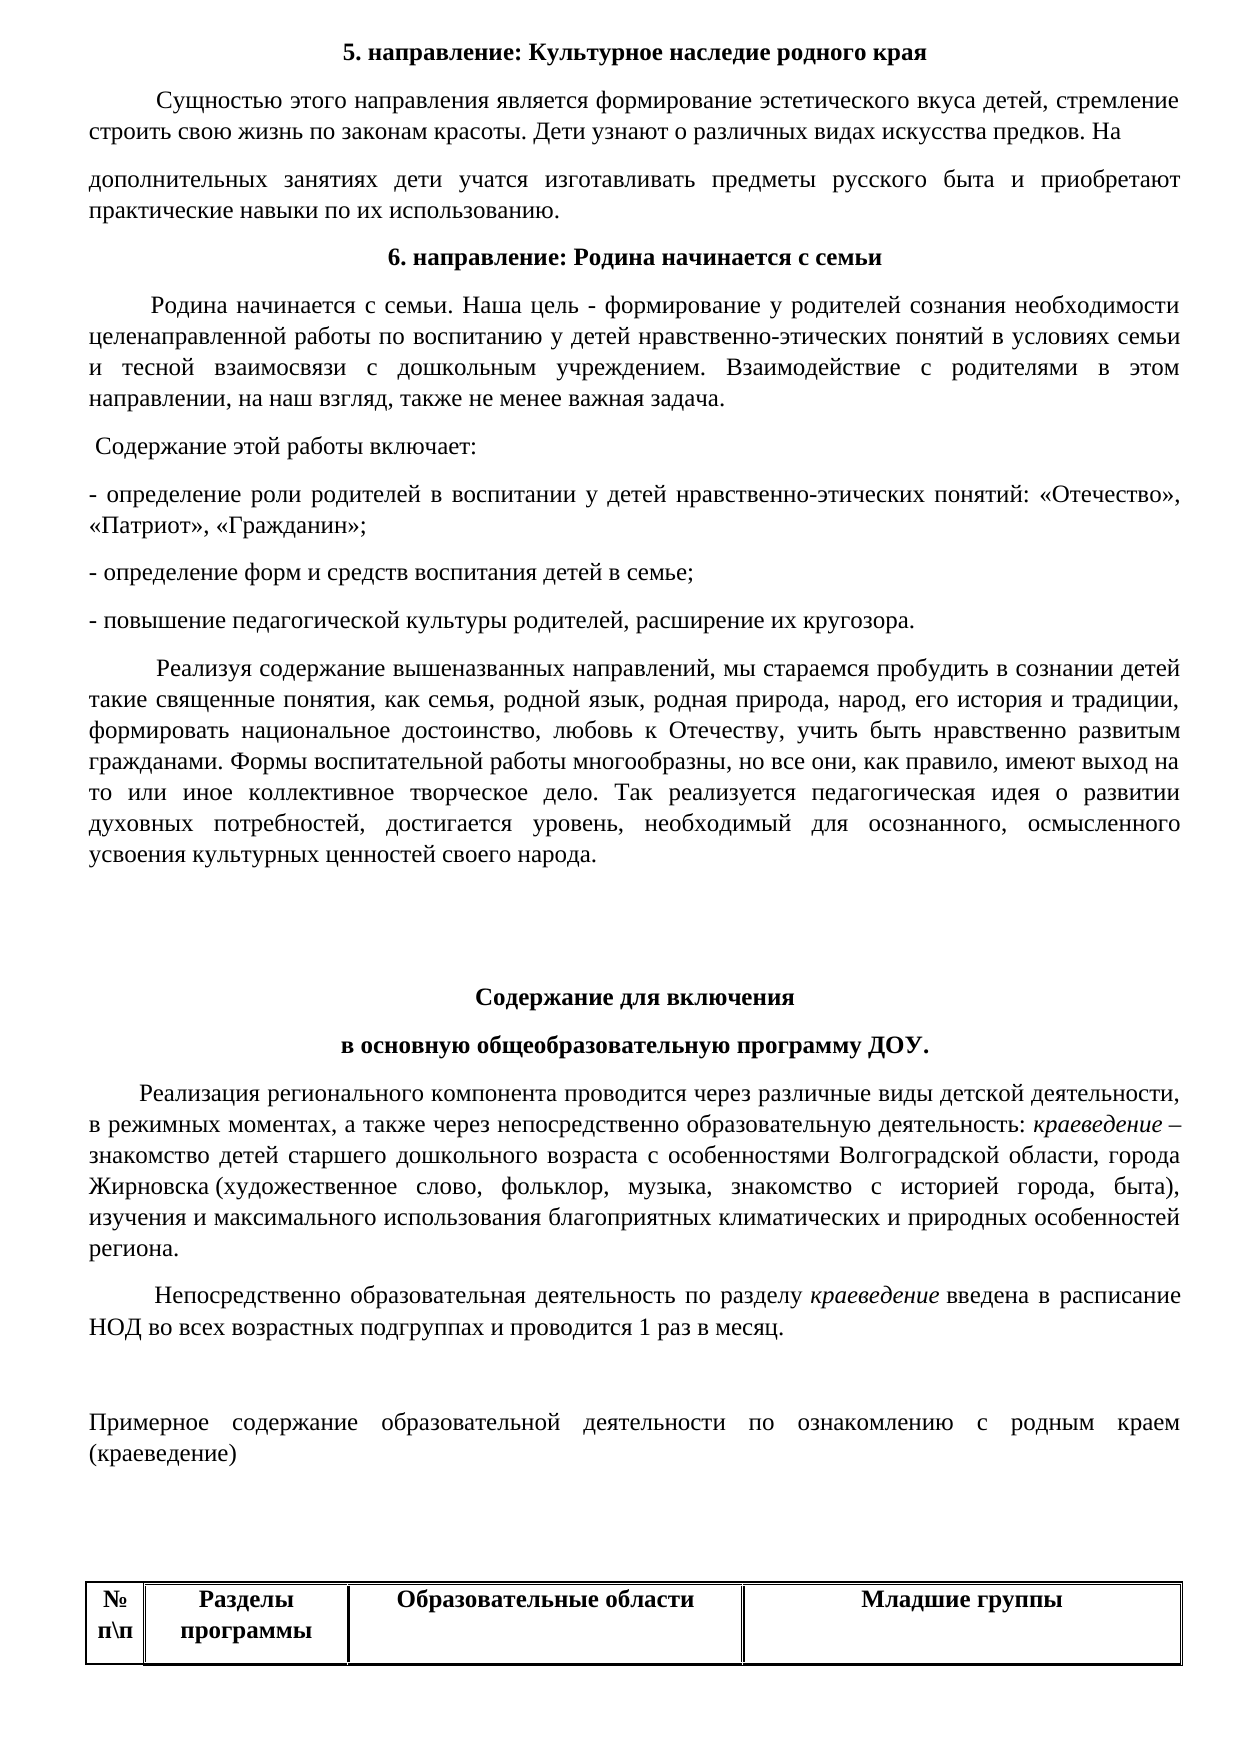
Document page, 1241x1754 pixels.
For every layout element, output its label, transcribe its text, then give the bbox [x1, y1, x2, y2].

text - повышение педагогической культуры родителей, расширение их кругозора. [89, 605, 1181, 634]
text Реализация регионального компонента проводится через различные виды детской деятельности, в режимных моментах, а также через непосредственно образовательную деятельность: краеведение – знакомство детей старшего дошкольного возраста с особенностями Волгоградской области, города Жирновска (художественное слово, фольклор, музыка, знакомство с историей города, быта), изучения и максимального использования благоприятных климатических и природных особенностей региона. [89, 1078, 1181, 1262]
text Реализуя содержание вышеназванных направлений, мы стараемся пробудить в сознании детей такие священные понятия, как семья, родной язык, родная природа, народ, его история и традиции, формировать национальное достоинство, любовь к Отечеству, учить быть нравственно развитым гражданами. Формы воспитательной работы многообразны, но все они, как правило, имеют выход на то или иное коллективное творческое дело. Так реализуется педагогическая идея о развитии духовных потребностей, достигается уровень, необходимый для осознанного, осмысленного усвоения культурных ценностей своего народа. [89, 653, 1181, 868]
text Содержание этой работы включает: [89, 431, 1181, 460]
text Примерное содержание образовательной деятельности по ознакомлению с родным краем (краеведение) [89, 1407, 1181, 1467]
text Содержание для включения [89, 982, 1181, 1011]
table_header № п\п [87, 1583, 143, 1663]
text - определение форм и средств воспитания детей в семье; [89, 557, 1181, 586]
text дополнительных занятиях дети учатся изготавливать предметы русского быта и приобретают практические навыки по их использованию. [89, 164, 1181, 223]
text Непосредственно образовательная деятельность по разделу краеведение введена в расписание НОД во всех возрастных подгруппах и проводится 1 раз в месяц. [89, 1281, 1181, 1340]
text 6. направление: Родина начинается с семьи [89, 242, 1181, 271]
table_header Образовательные области [348, 1583, 743, 1663]
text Родина начинается с семьи. Наша цель - формирование у родителей сознания необходимости целенаправленной работы по воспитанию у детей нравственно-этических понятий в условиях семьи и тесной взаимосвязи с дошкольным учреждением. Взаимодействие с родителями в этом направлении, на наш взгляд, также не менее важная задача. [89, 290, 1181, 412]
text в основную общеобразовательную программу ДОУ. [89, 1030, 1181, 1059]
text - определение роли родителей в воспитании у детей нравственно-этических понятий: «Отечество», «Патриот», «Гражданин»; [89, 479, 1181, 538]
table_header Разделы программы [145, 1583, 348, 1663]
text Сущностью этого направления является формирование эстетического вкуса детей, стремление строить свою жизнь по законам красоты. Дети узнают о различных видах искусства предков. На [89, 85, 1181, 145]
text 5. направление: Культурное наследие родного края [89, 37, 1181, 66]
table_header Младшие группы [743, 1585, 1180, 1663]
